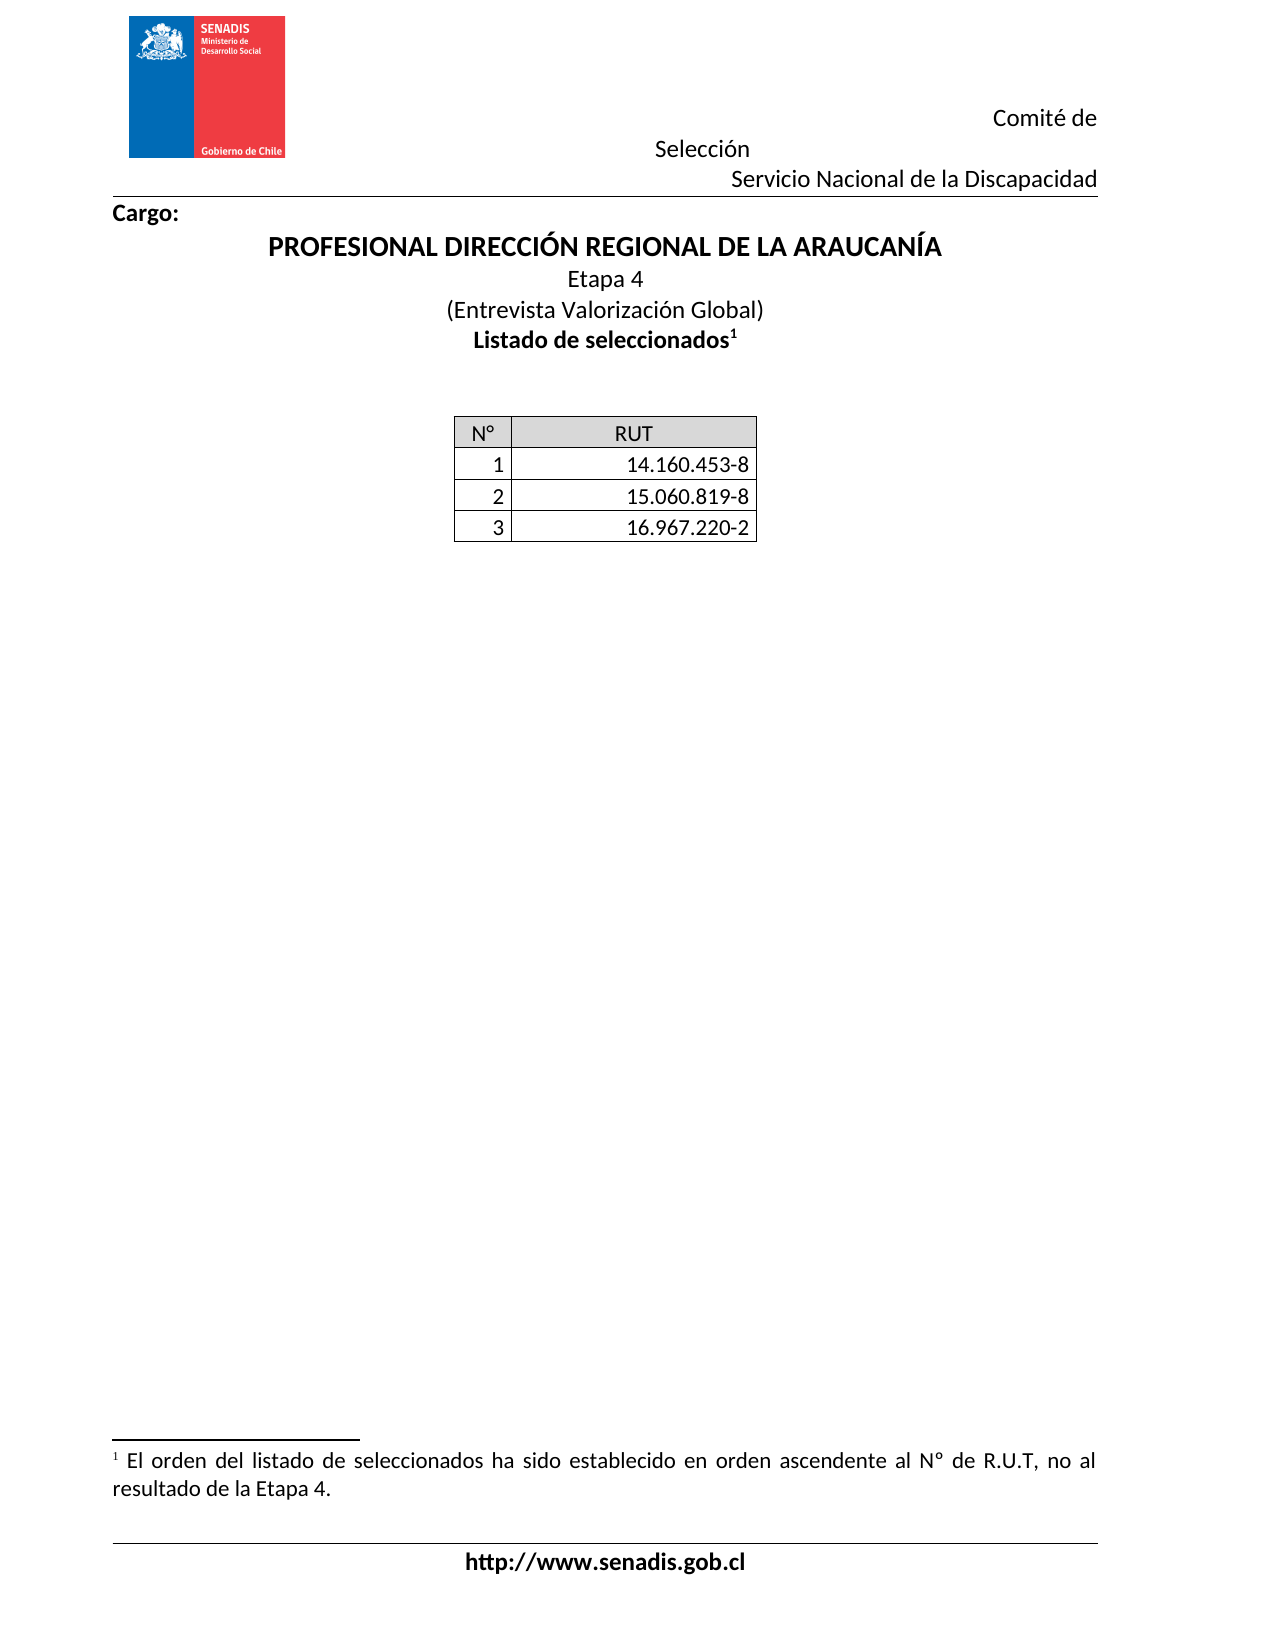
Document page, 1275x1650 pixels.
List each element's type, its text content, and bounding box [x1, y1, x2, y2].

picture [129, 16, 285, 157]
table_cell 14.160.453-8 [512, 448, 756, 478]
table_header N° [455, 417, 511, 447]
text Etapa 4 [112, 263, 1098, 294]
table_cell 16.967.220-2 [512, 511, 756, 541]
text Cargo: [112, 197, 1098, 228]
text Listado de seleccionados [112, 324, 1098, 355]
table_header RUT [512, 417, 756, 447]
text PROFESIONAL DIRECCIÓN REGIONAL DE LA ARAUCANÍA [112, 228, 1098, 263]
table_cell 15.060.819-8 [512, 480, 756, 510]
table_cell 2 [455, 480, 511, 510]
table_cell 3 [455, 511, 511, 541]
text (Entrevista Valorización Global) [112, 294, 1098, 324]
table_cell 1 [455, 448, 511, 478]
